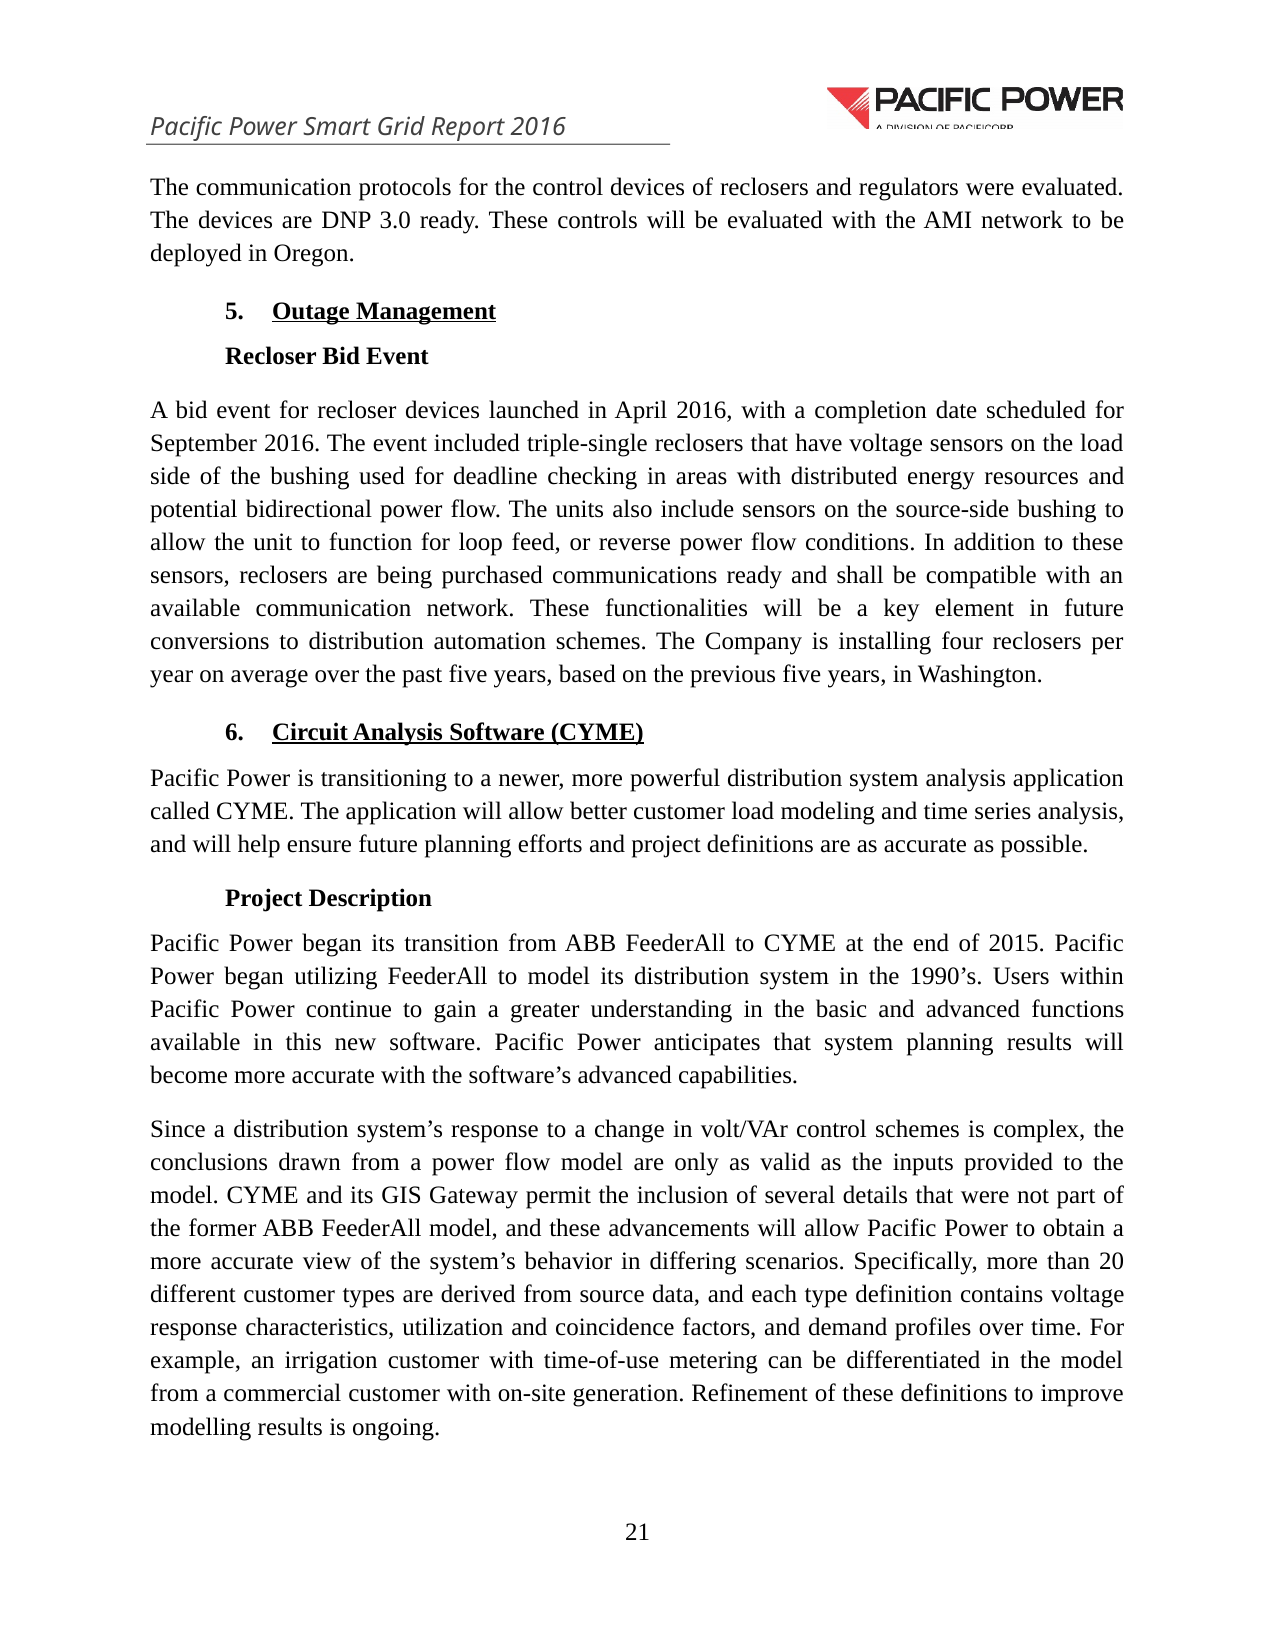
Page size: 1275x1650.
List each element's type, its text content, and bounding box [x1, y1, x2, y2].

text The communication protocols for the control devices of reclosers and regulators were evaluated. The devices are DNP 3.0 ready. These controls will be evaluated with the AMI network to be deployed in Oregon. [150, 172, 1125, 267]
subtitle Circuit Analysis Software (CYME) [225, 717, 1125, 746]
text A bid event for recloser devices launched in April 2016, with a completion date scheduled for September 2016. The event included triple-single reclosers that have voltage sensors on the load side of the bushing used for deadline checking in areas with distributed energy resources and potential bidirectional power flow. The units also include sensors on the source-side bushing to allow the unit to function for loop feed, or reverse power flow conditions. In addition to these sensors, reclosers are being purchased communications ready and shall be compatible with an available communication network. These functionalities will be a key element in future conversions to distribution automation schemes. The Company is installing four reclosers per year on average over the past five years, based on the previous five years, in Washington. [150, 395, 1125, 688]
text Pacific Power is transitioning to a newer, more powerful distribution system analysis application called CYME. The application will allow better customer load modeling and time series analysis, and will help ensure future planning efforts and project definitions are as accurate as possible. [150, 763, 1125, 858]
subtitle Outage Management [225, 296, 1125, 325]
picture [825, 87, 1123, 129]
subtitle Project Description [225, 883, 1125, 912]
text Recloser Bid Event [225, 341, 1125, 370]
text Pacific Power began its transition from ABB FeederAll to CYME at the end of 2015. Pacific Power began utilizing FeederAll to model its distribution system in the 1990’s. Users within Pacific Power continue to gain a greater understanding in the basic and advanced functions available in this new software. Pacific Power anticipates that system planning results will become more accurate with the software’s advanced capabilities. [150, 928, 1125, 1089]
text Since a distribution system’s response to a change in volt/VAr control schemes is complex, the conclusions drawn from a power flow model are only as valid as the inputs provided to the model. CYME and its GIS Gateway permit the inclusion of several details that were not part of the former ABB FeederAll model, and these advancements will allow Pacific Power to obtain a more accurate view of the system’s behavior in differing scenarios. Specifically, more than 20 different customer types are derived from source data, and each type definition contains voltage response characteristics, utilization and coincidence factors, and demand profiles over time. For example, an irrigation customer with time-of-use metering can be differentiated in the model from a commercial customer with on-site generation. Refinement of these definitions to improve modelling results is ongoing. [150, 1114, 1125, 1440]
